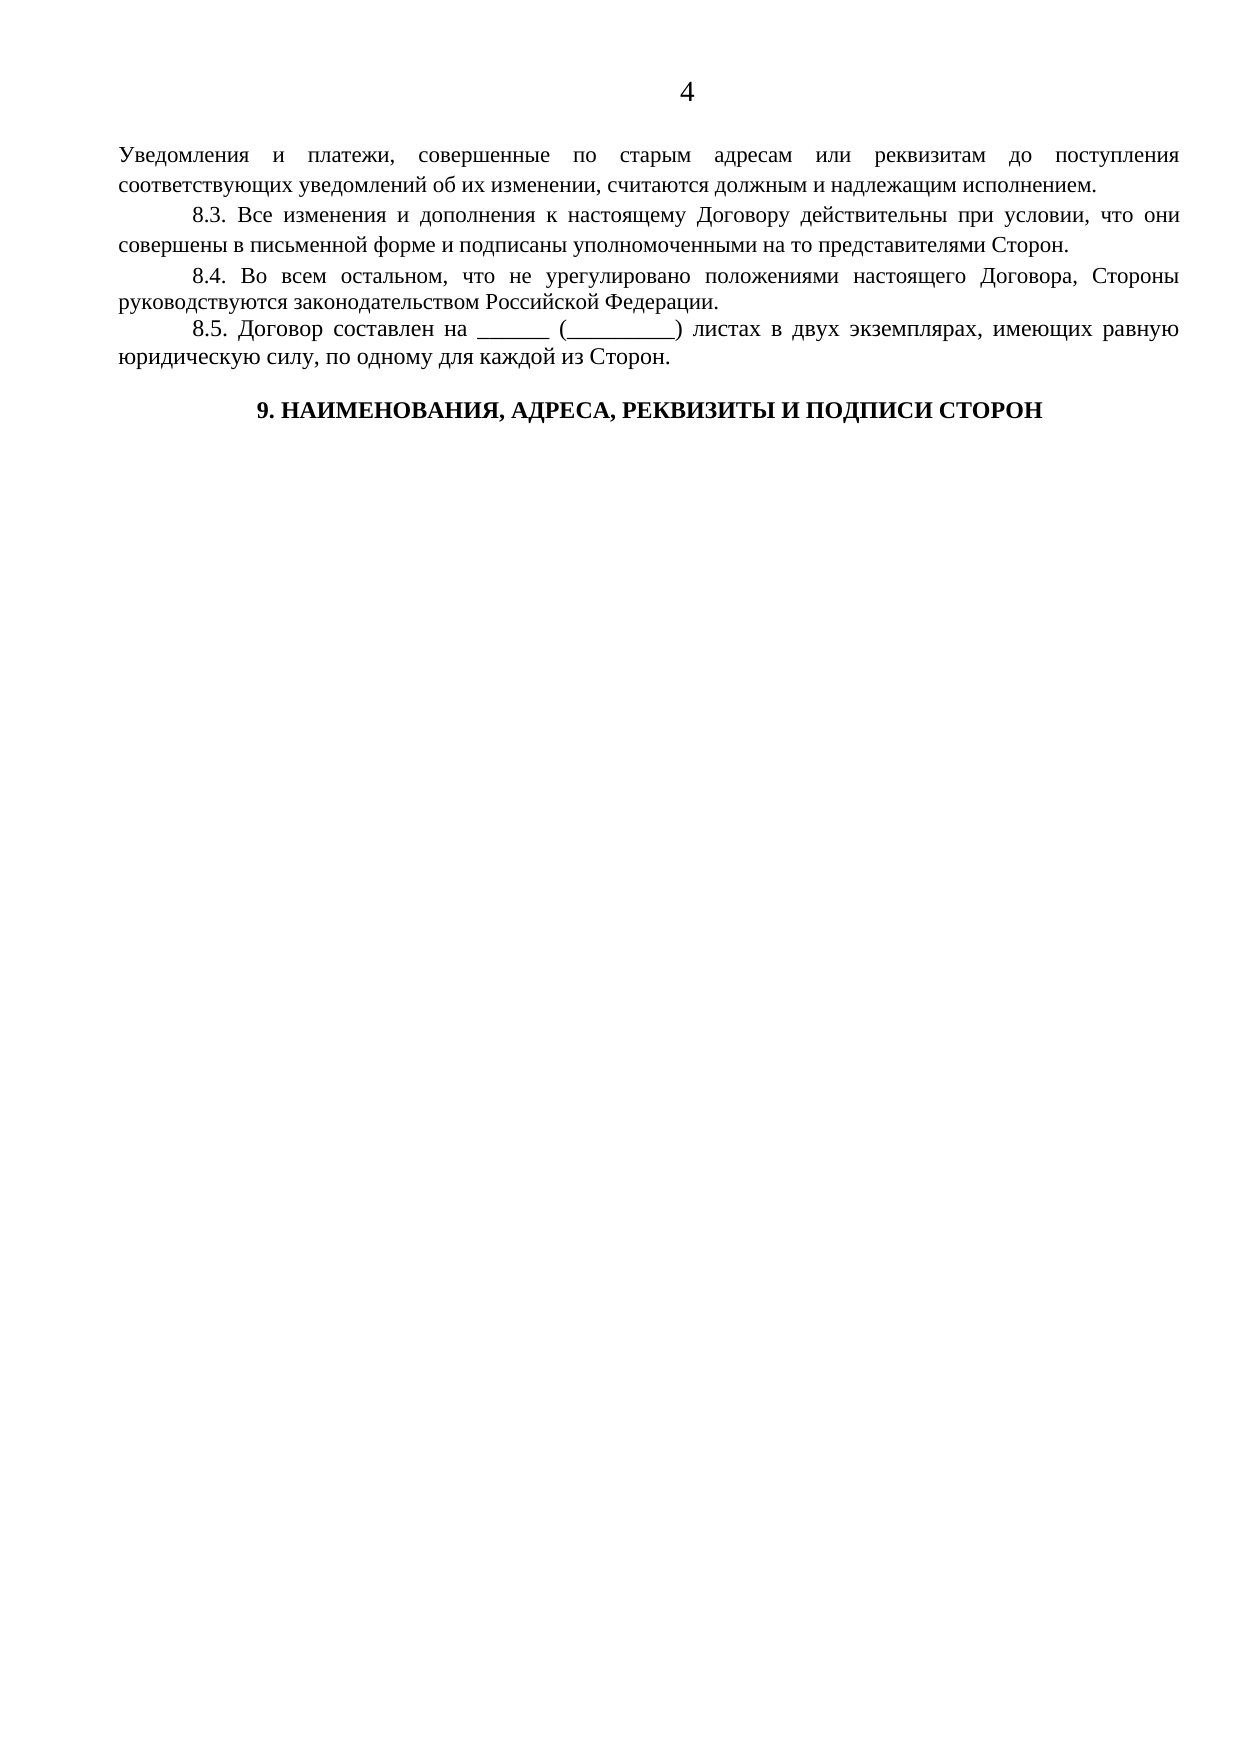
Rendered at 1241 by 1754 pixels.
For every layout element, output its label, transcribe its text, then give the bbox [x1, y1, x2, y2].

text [118, 141, 1181, 197]
text 8.3. Все изменения и дополнения к настоящему Договору действительны при условии, что они совершены в письменной форме и подписаны уполномоченными на то представителями Сторон. [118, 201, 1181, 258]
text 8.4. Во всем остальном, что не урегулировано положениями настоящего Договора, Стороны руководствуются законодательством Российской Федерации. [118, 262, 1181, 314]
text 9. НАИМЕНОВАНИЯ, АДРЕСА, РЕКВИЗИТЫ И ПОДПИСИ СТОРОН [118, 396, 1181, 424]
text 8.5. Договор составлен на ______ (_________) листах в двух экземплярах, имеющих равную юридическую силу, по одному для каждой из Сторон. [118, 314, 1181, 370]
